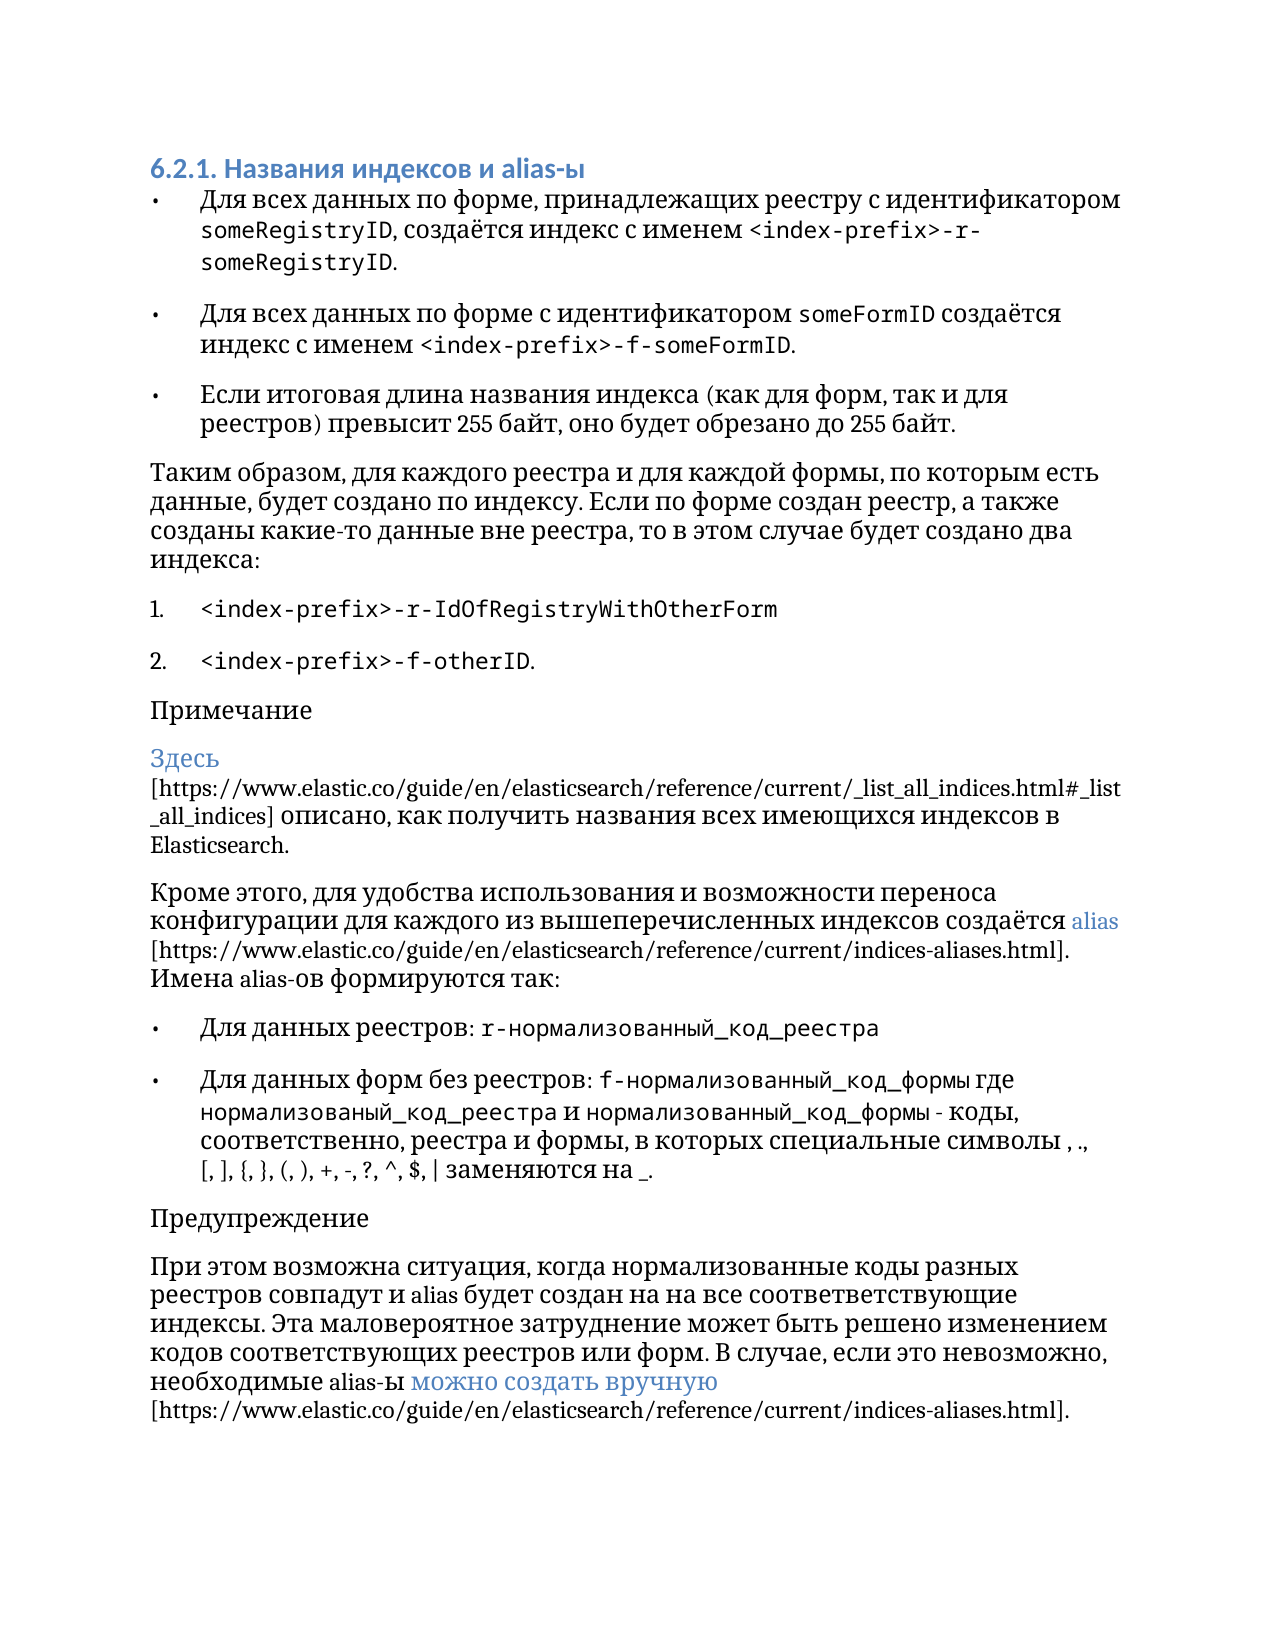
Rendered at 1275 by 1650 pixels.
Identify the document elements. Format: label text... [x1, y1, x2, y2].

subtitle 6.2.1. Названия индексов и alias-ы [150, 150, 1125, 186]
list <index-prefix>-f-otherID. [150, 645, 1125, 676]
list Для данных реестров: r-нормализованный_код_реестра [150, 1012, 1125, 1043]
list <index-prefix>-r-IdOfRegistryWithOtherForm [150, 593, 1125, 624]
text Кроме этого, для удобства использования и возможности переноса конфигурации для каждого из вышеперечисленных индексов создаётся alias [https://www.elastic.co/guide/en/elasticsearch/reference/current/indices-aliases.html]. Имена alias-ов формируются так: [150, 878, 1125, 993]
text Здесь [https://www.elastic.co/guide/en/elasticsearch/reference/current/_list_all_indices.html#_list_all_indices] описано, как получить названия всех имеющихся индексов в Elasticsearch. [150, 745, 1125, 860]
list Для всех данных по форме с идентификатором someFormID создаётся индекс с именем <index-prefix>-f-someFormID. [150, 298, 1125, 360]
text Предупреждение [150, 1205, 1125, 1234]
list Для всех данных по форме, принадлежащих реестру с идентификатором someRegistryID, создаётся индекс с именем <index-prefix>-r-someRegistryID. [150, 186, 1125, 277]
text Примечание [150, 697, 1125, 726]
text При этом возможна ситуация, когда нормализованные коды разных реестров совпадут и alias будет создан на на все соответветствующие индексы. Эта маловероятное затруднение может быть решено изменением кодов соответствующих реестров или форм. В случае, если это невозможно, необходимые alias-ы можно создать вручную [https://www.elastic.co/guide/en/elasticsearch/reference/current/indices-aliases.html]. [150, 1253, 1125, 1425]
list Для данных форм без реестров: f-нормализованный_код_формы где нормализованый_код_реестра и нормализованный_код_формы - коды, соответственно, реестра и формы, в которых специальные символы , ., [, ], {, }, (, ), +, -, ?, ^, $, | заменяются на _. [150, 1064, 1125, 1184]
list Если итоговая длина названия индекса (как для форм, так и для реестров) превысит 255 байт, оно будет обрезано до 255 байт. [150, 381, 1125, 438]
text Таким образом, для каждого реестра и для каждой формы, по которым есть данные, будет создано по индексу. Если по форме создан реестр, а также созданы какие-то данные вне реестра, то в этом случае будет создано два индекса: [150, 459, 1125, 574]
